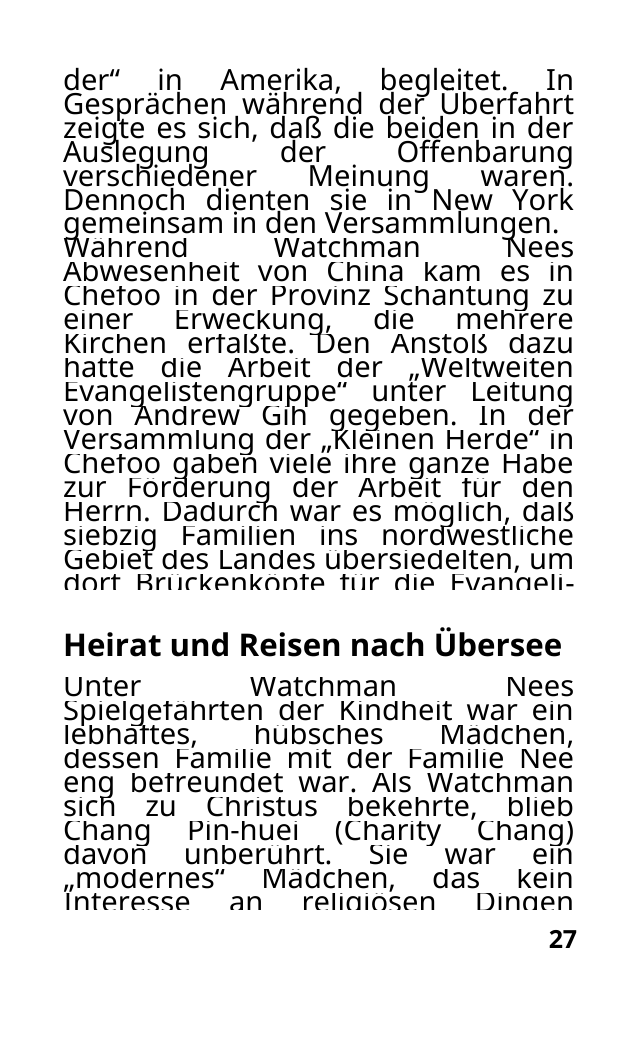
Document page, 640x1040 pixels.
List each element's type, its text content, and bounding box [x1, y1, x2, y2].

text Unter Watchman Nees Spielgefährten der Kindheit war ein lebhaftes, hübsches Mädchen, dessen Familie mit der Familie Nee eng befreundet war. Als Watchman sich zu Christus bekehrte, blieb Chang Pin-huei (Charity Chang) davon unberührt. Sie war ein „modernes“ Mädchen, das kein Interesse an religiösen Dingen zeigte. [63, 677, 574, 910]
text 27 [548, 928, 577, 953]
text der“ in Amerika, begleitet. In Gesprächen während der Überfahrt zeigte es sich, daß die beiden in der Auslegung der Offenbarung verschiedener Meinung waren. Dennoch dienten sie in New York gemeinsam in den Versammlungen. [63, 71, 574, 239]
text Während Watchman Nees Abwesenheit von China kam es in Chefoo in der Provinz Schantung zu einer Erweckung, die mehrere Kirchen erfaßte. Den Anstoß dazu hatte die Arbeit der „Weltweiten Evangelistengruppe“ unter Leitung von Andrew Gih gegeben. In der Versammlung der „Kleinen Herde“ in Chefoo gaben viele ihre ganze Habe zur Förderung der Arbeit für den Herrn. Dadurch war es möglich, daß siebzig Familien ins nordwestliche Gebiet des Landes übersiedelten, um dort Brückenköpfe für die Evangelisierung zu bilden. Dreißig weitere Familien zogen nach Nordostchina. Auf diese Weise waren bis 1944 vierzig neue Gemeinden gegründet worden. [63, 239, 574, 590]
subtitle Heirat und Reisen nach Übersee [63, 631, 574, 662]
